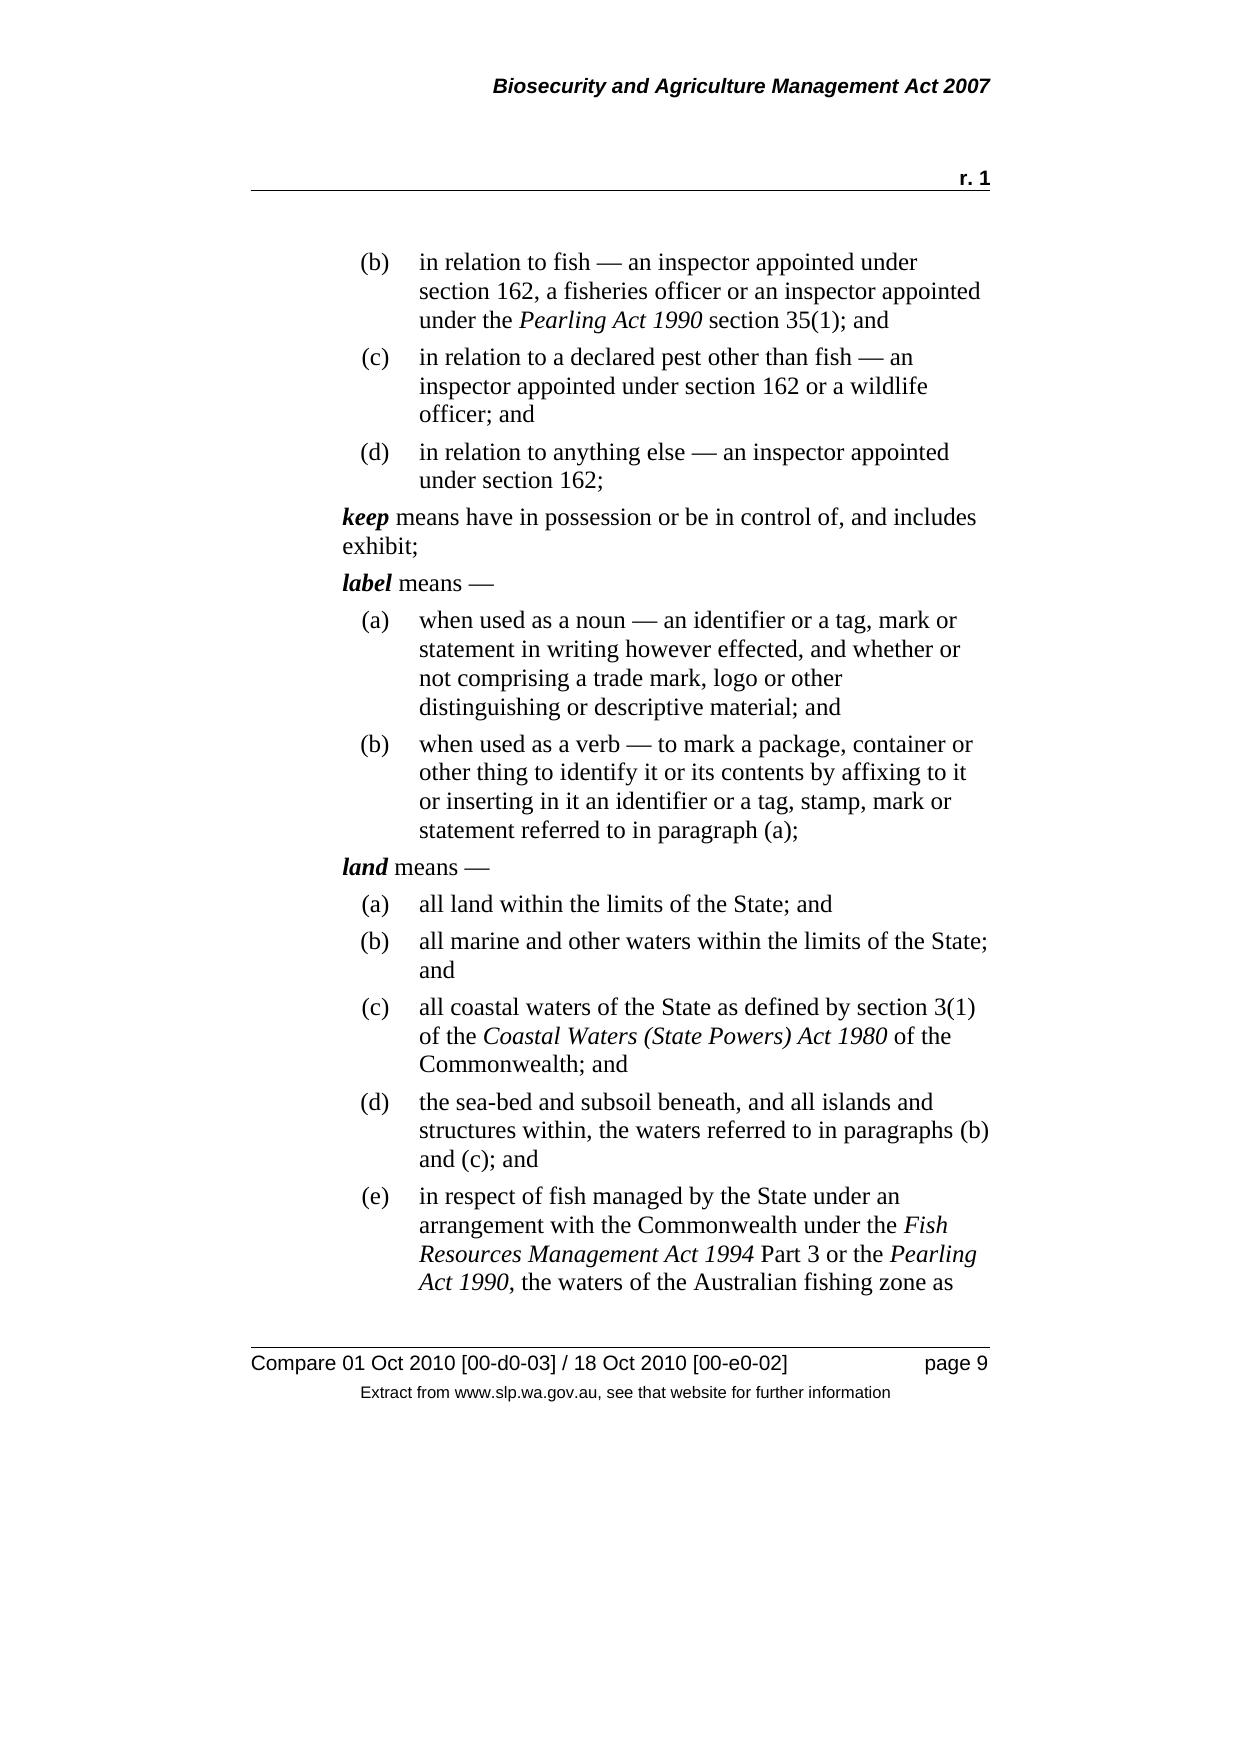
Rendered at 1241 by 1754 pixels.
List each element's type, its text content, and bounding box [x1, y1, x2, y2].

text (b) when used as a verb — to mark a package, container or other thing to identify it or its contents by affixing to it or inserting in it an identifier or a tag, stamp, mark or statement referred to in paragraph (a); [251, 729, 990, 844]
text (b) all marine and other waters within the limits of the State; and [251, 926, 990, 984]
text label means — [251, 568, 990, 597]
text (c) all coastal waters of the State as defined by section 3(1) of the Coastal Waters (State Powers) Act 1980 of the Commonwealth; and [251, 992, 990, 1078]
text (c) in relation to a declared pest other than fish — an inspector appointed under section 162 or a wildlife officer; and [251, 342, 990, 428]
text (d) the sea-bed and subsoil beneath, and all islands and structures within, the waters referred to in paragraphs (b) and (c); and [251, 1087, 990, 1173]
text (a) when used as a noun — an identifier or a tag, mark or statement in writing however effected, and whether or not comprising a trade mark, logo or other distinguishing or descriptive material; and [251, 605, 990, 720]
text (a) all land within the limits of the State; and [251, 889, 990, 918]
text (b) in relation to fish — an inspector appointed under section 162, a fisheries officer or an inspector appointed under the Pearling Act 1990 section 35(1); and [251, 247, 990, 334]
text (d) in relation to anything else — an inspector appointed under section 162; [251, 437, 990, 494]
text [251, 1181, 990, 1296]
text land means — [251, 852, 990, 881]
text keep means have in possession or be in control of, and includes exhibit; [251, 502, 990, 560]
